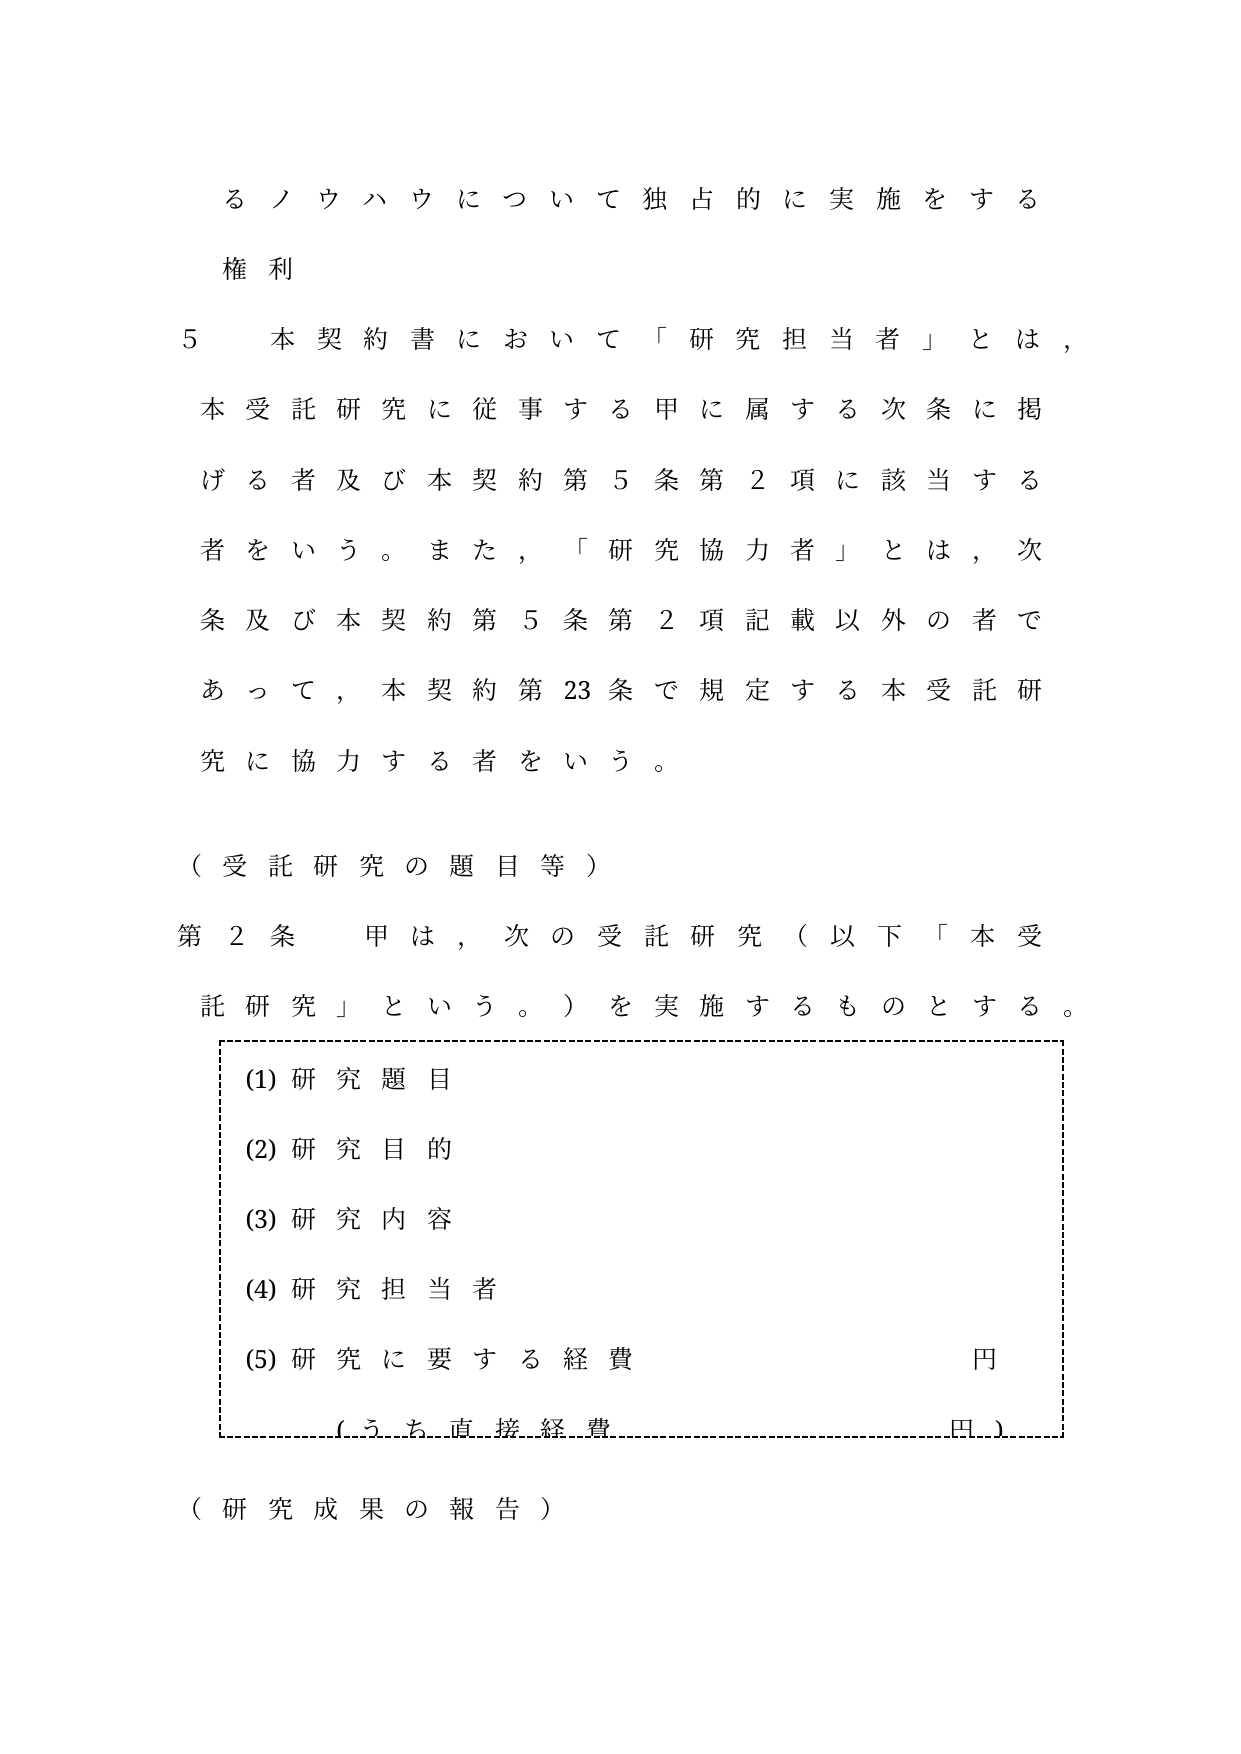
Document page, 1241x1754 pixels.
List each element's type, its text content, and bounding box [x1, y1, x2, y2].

text （受託研究の題目等） [177, 829, 1063, 900]
table_header (1) 研究題目 (2) 研究目的 (3) 研究内容 (4) 研究担当者 (5) 研究に要する経費 円 (うち直接経費 円) (うち間接経費 円) ※間接経費は，直接経費の30％に相当する額とする。 (6) 研究期間 ○年○月○日から ○年○月○日までとする。 (7) 研究場所 (8) その他 [220, 1040, 1063, 1436]
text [177, 162, 1063, 303]
text （研究成果の報告） [177, 1473, 1063, 1543]
text ５ 本契約書において「研究担当者」とは，本受託研究に従事する甲に属する次条に掲げる者及び本契約第５条第２項に該当する者をいう。また，「研究協力者」とは，次条及び本契約第５条第２項記載以外の者であって，本契約第23条で規定する本受託研究に協力する者をいう。 [177, 303, 1063, 794]
text 第２条 甲は，次の受託研究（以下「本受託研究」という。）を実施するものとする。 [177, 900, 1063, 1040]
